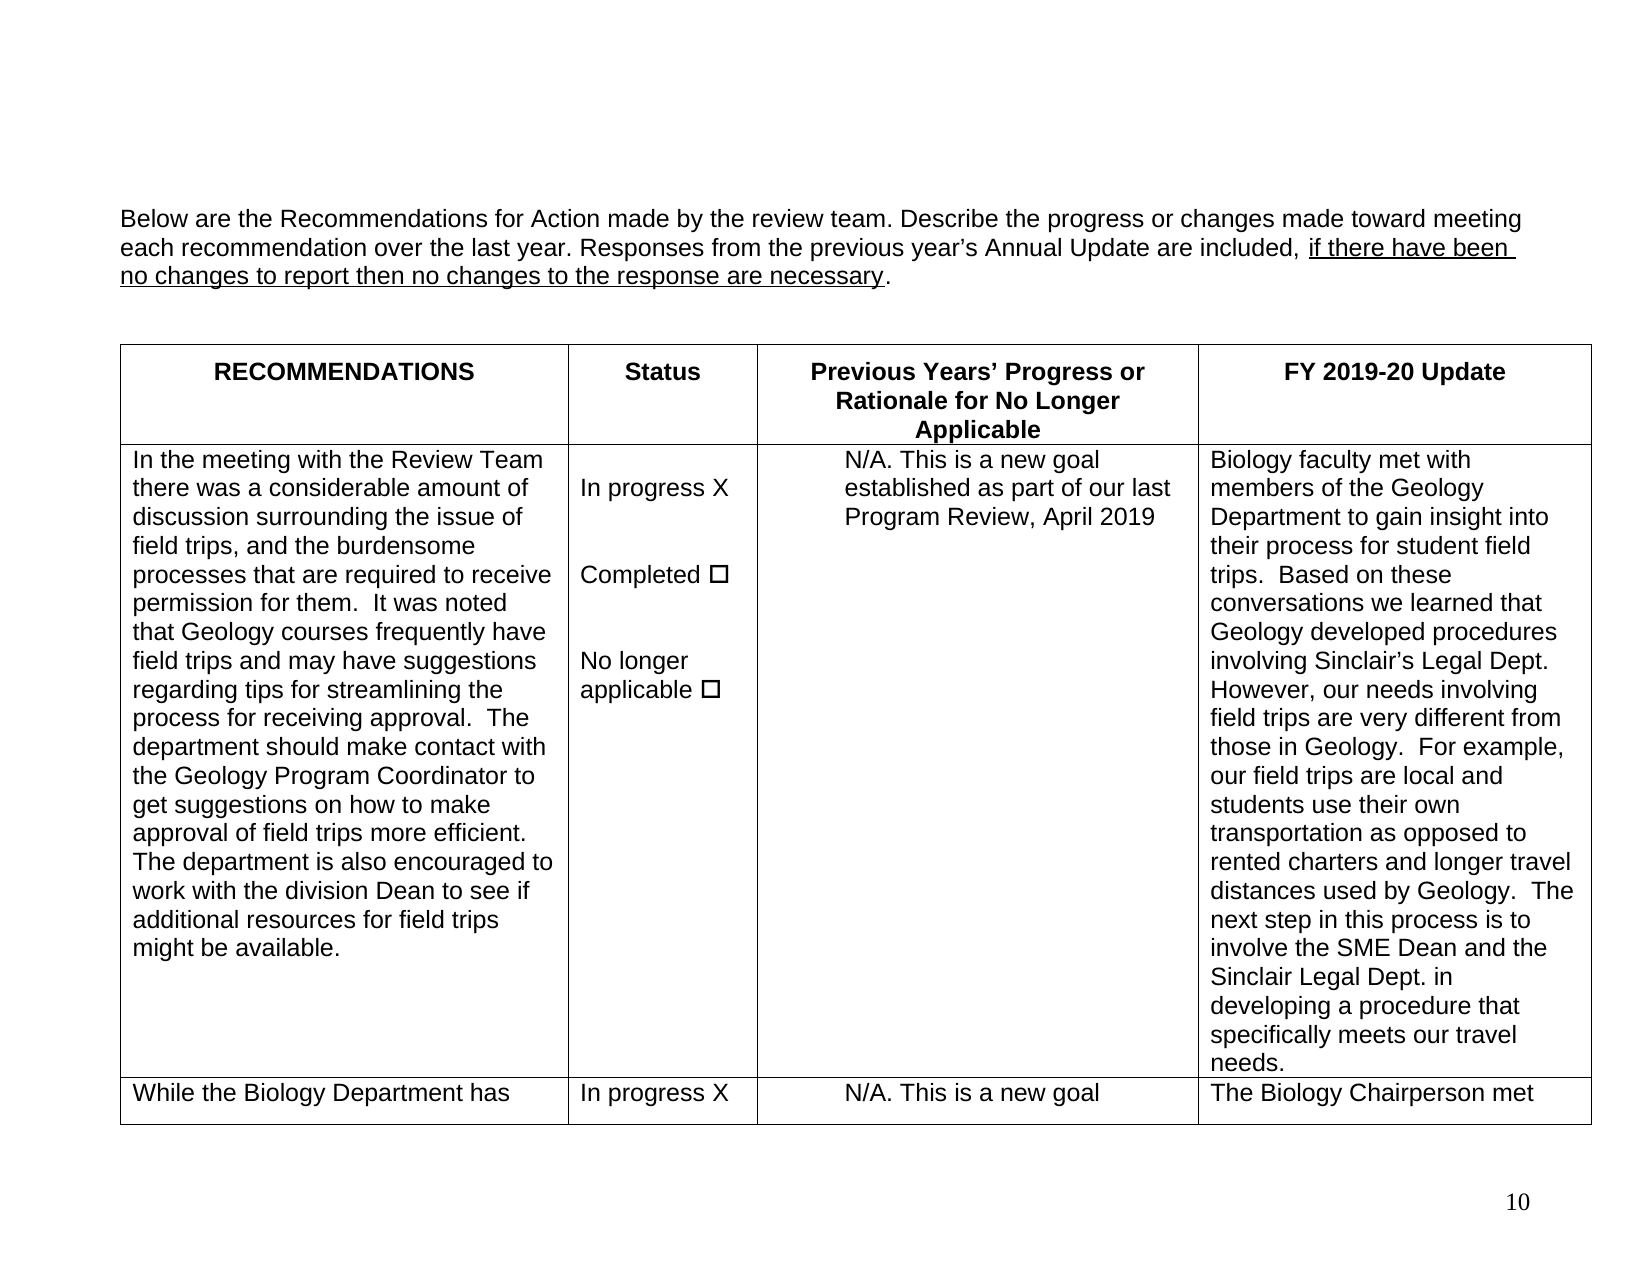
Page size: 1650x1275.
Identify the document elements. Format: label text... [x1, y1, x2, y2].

table_header FY 2019-20 Update [1199, 345, 1591, 444]
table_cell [121, 1078, 568, 1124]
table_header RECOMMENDATIONS [121, 345, 568, 444]
table_cell N/A. This is a new goal established as part of our last Program Review, April 2019 [758, 445, 1198, 1077]
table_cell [569, 1078, 757, 1124]
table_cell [758, 1078, 1198, 1124]
table_header Previous Years’ Progress or Rationale for No Longer Applicable [758, 345, 1198, 444]
table_header Status [569, 345, 757, 444]
table_cell In the meeting with the Review Team there was a considerable amount of discussion surrounding the issue of field trips, and the burdensome processes that are required to receive permission for them. It was noted that Geology courses frequently have field trips and may have suggestions regarding tips for streamlining the process for receiving approval. The department should make contact with the Geology Program Coordinator to get suggestions on how to make approval of field trips more efficient. The department is also encouraged to work with the division Dean to see if additional resources for field trips might be available. [121, 445, 568, 1077]
table_cell In progress Completed No longer applicable [569, 445, 757, 1077]
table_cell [1199, 1078, 1591, 1124]
text Below are the Recommendations for Action made by the review team. Describe the progress or changes made toward meeting each recommendation over the last year. Responses from the previous year’s Annual Update are included, if there have been no changes to report then no changes to the response are necessary. [120, 204, 1530, 290]
table_cell Biology faculty met with members of the Geology Department to gain insight into their process for student field trips. Based on these conversations we learned that Geology developed procedures involving Sinclair’s Legal Dept. However, our needs involving field trips are very different from those in Geology. For example, our field trips are local and students use their own transportation as opposed to rented charters and longer travel distances used by Geology. The next step in this process is to involve the SME Dean and the Sinclair Legal Dept. in developing a procedure that specifically meets our travel needs. [1199, 445, 1591, 1077]
